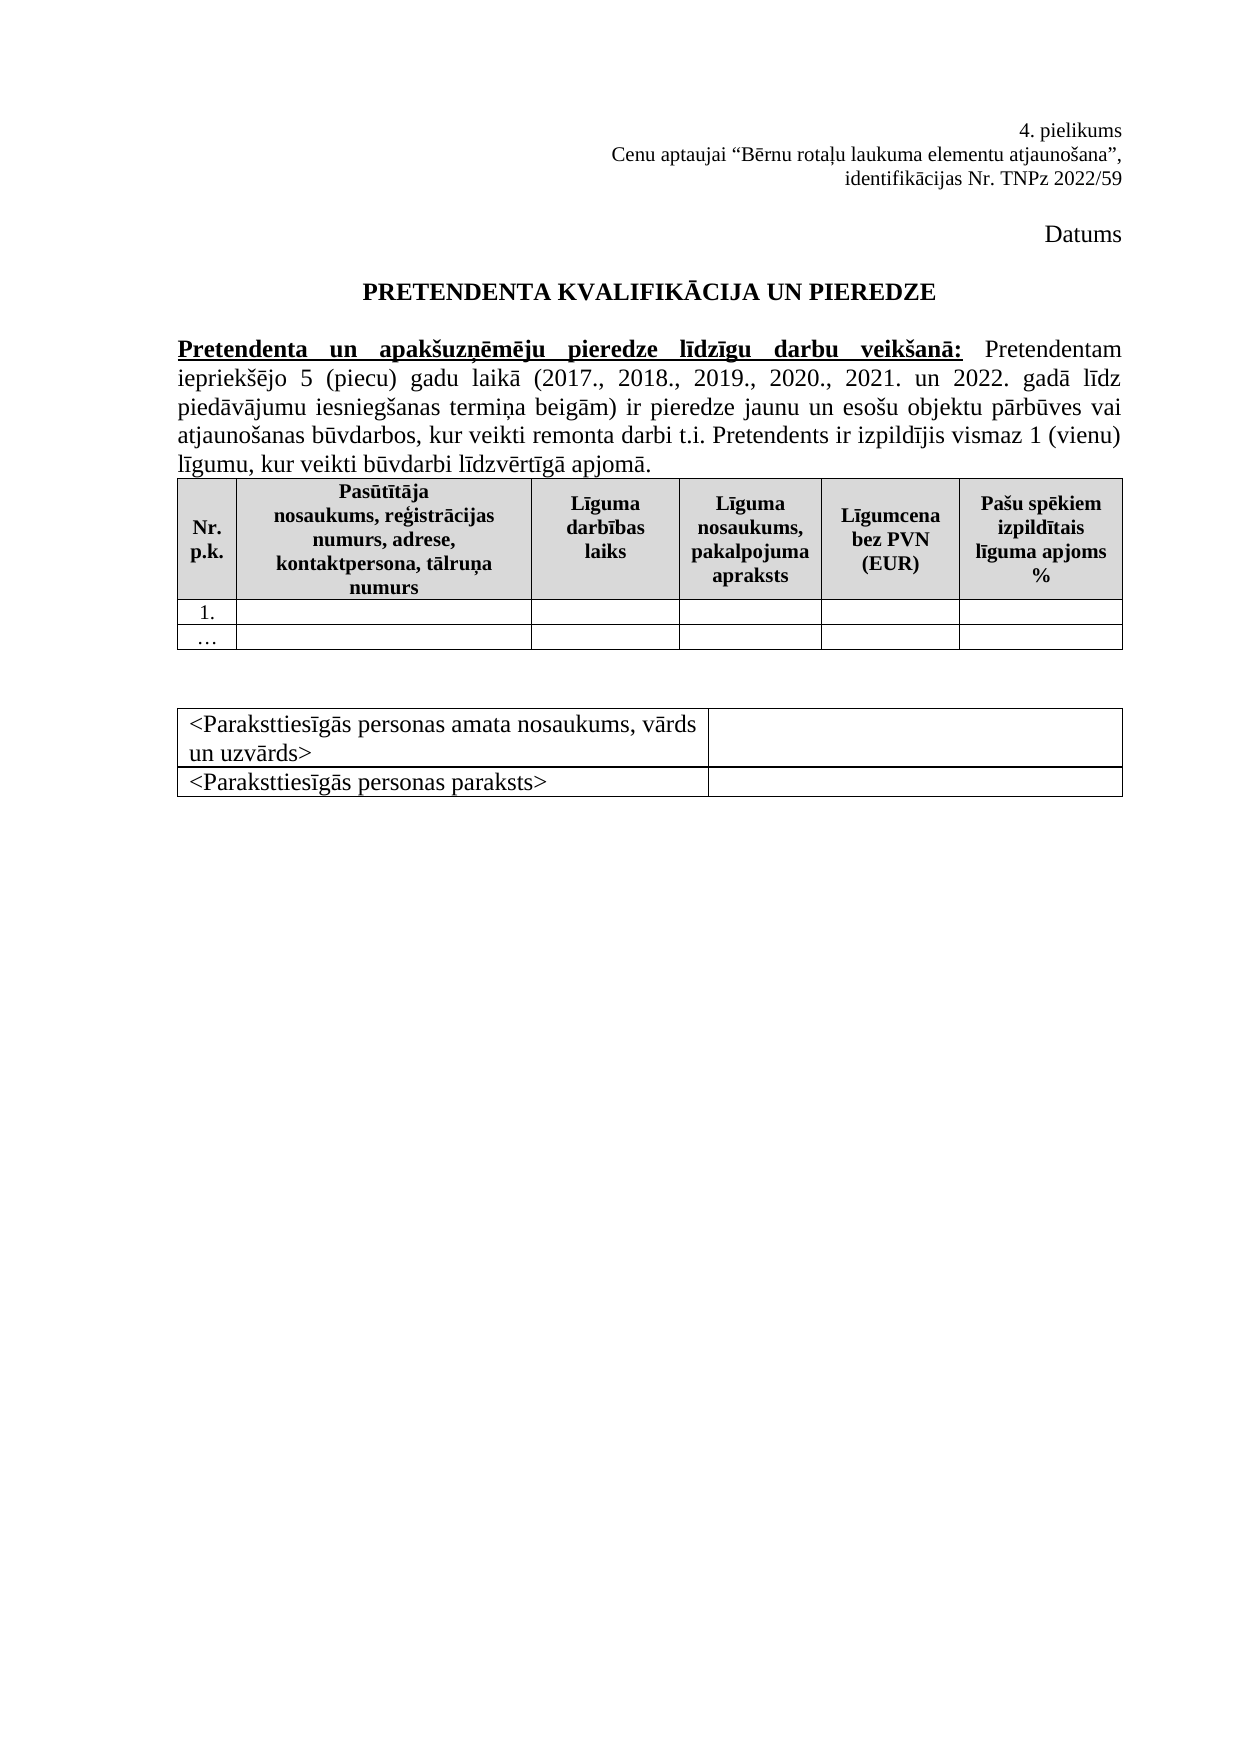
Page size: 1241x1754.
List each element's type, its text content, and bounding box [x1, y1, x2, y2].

table_header <Paraksttiesīgās personas amata nosaukums, vārds un uzvārds> [178, 709, 708, 766]
table_cell [822, 625, 959, 649]
table_cell [532, 600, 679, 624]
table_cell [709, 768, 1122, 796]
table_header Pasūtītāja nosaukums, reģistrācijas numurs, adrese, kontaktpersona, tālruņa numurs [237, 479, 531, 599]
table_header Līgumcena bez PVN (EUR) [822, 479, 959, 599]
table_header [709, 709, 1122, 766]
table_header Līguma darbības laiks [532, 479, 679, 599]
table_cell [960, 600, 1122, 624]
table_header Nr. p.k. [178, 479, 236, 599]
table_cell [822, 600, 959, 624]
table_cell 1. [178, 600, 236, 624]
table_cell [680, 600, 821, 624]
table_cell <Paraksttiesīgās personas paraksts> [178, 768, 708, 796]
text PRETENDENTA KVALIFIKĀCIJA UN PIEREDZE [177, 277, 1122, 305]
table_cell [237, 625, 531, 649]
table_header Pašu spēkiem izpildītais līguma apjoms % [960, 479, 1122, 599]
text 4. pielikums [177, 118, 1122, 142]
table_cell [237, 600, 531, 624]
text Cenu aptaujai “Bērnu rotaļu laukuma elementu atjaunošana”, [177, 142, 1122, 166]
text Datums [177, 219, 1122, 248]
table_cell [680, 625, 821, 649]
table_cell [960, 625, 1122, 649]
text Pretendenta un apakšuzņēmēju pieredze līdzīgu darbu veikšanā: Pretendentam iepriekšējo 5 (piecu) gadu laikā (2017., 2018., 2019., 2020., 2021. un 2022. gadā līdz piedāvājumu iesniegšanas termiņa beigām) ir pieredze jaunu un esošu objektu pārbūves vai atjaunošanas būvdarbos, kur veikti remonta darbi t.i. Pretendents ir izpildījis vismaz 1 (vienu) līgumu, kur veikti būvdarbi līdzvērtīgā apjomā. [177, 334, 1122, 478]
text identifikācijas Nr. TNPz 2022/59 [177, 166, 1122, 190]
table_header Līguma nosaukums, pakalpojuma apraksts [680, 479, 821, 599]
table_cell [532, 625, 679, 649]
table_cell … [178, 625, 236, 649]
